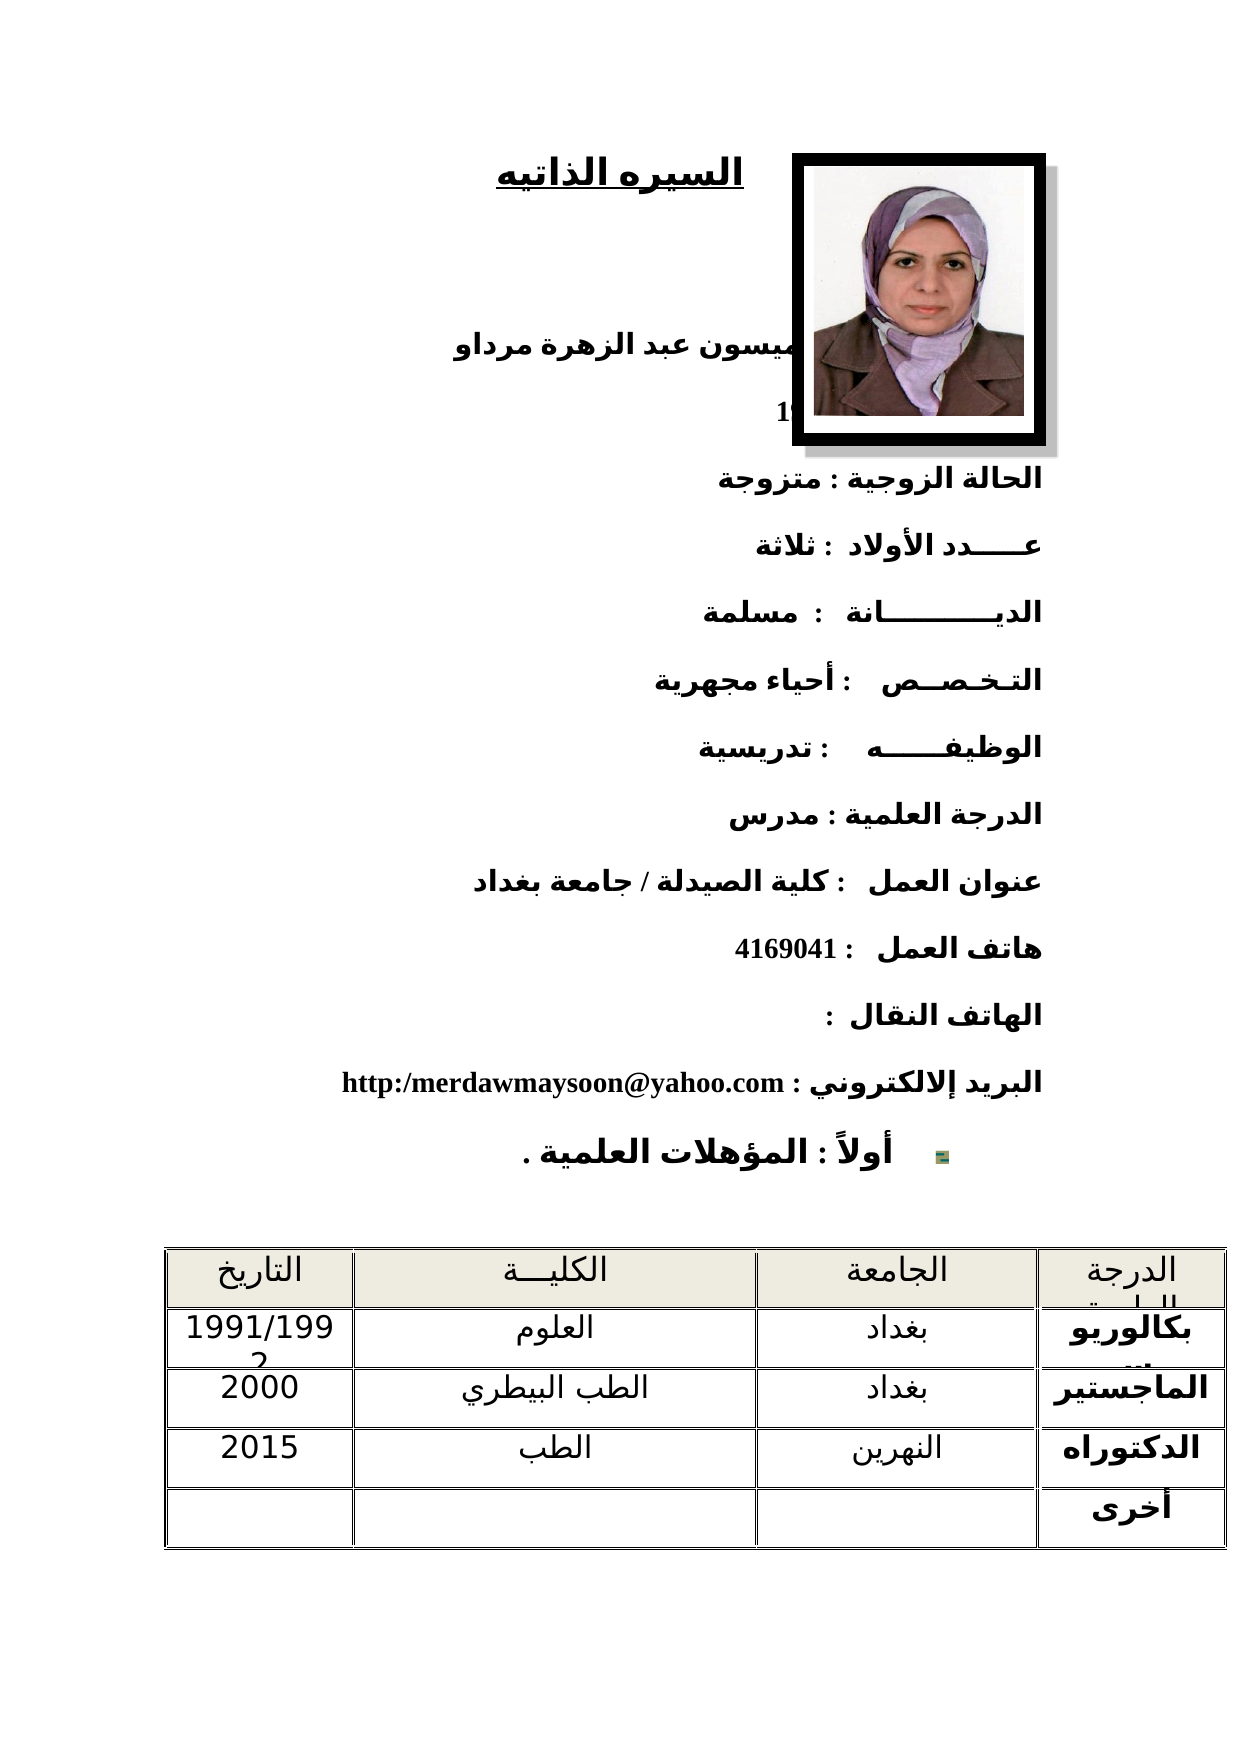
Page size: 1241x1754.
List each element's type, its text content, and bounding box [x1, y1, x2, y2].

table_header الجامعة [757, 1250, 1036, 1307]
text الوظيفــــــه : تدريسية [187, 730, 1053, 763]
table_cell [757, 1487, 1036, 1547]
text الدرجة العلمية : مدرس [187, 797, 1053, 830]
table_cell بغداد [758, 1367, 1036, 1427]
text السيره الذاتيه [187, 150, 1053, 193]
table_cell النهرين [758, 1427, 1036, 1487]
text الاســــــــــــم : ميسون عبد الزهرة مرداو [187, 327, 792, 361]
text هاتف العمل : 4169041 [187, 931, 1053, 964]
table_header الكليـــة [354, 1248, 757, 1307]
text البريد إلالكتروني : http:/merdawmaysoon@yahoo.com [187, 1065, 1053, 1099]
table_cell أخرى [1039, 1487, 1225, 1547]
text الديـــــــــــانة : مسلمة [187, 596, 1053, 629]
table_cell 1991/1992 [168, 1310, 352, 1367]
picture [813, 167, 1024, 416]
table_cell بكالوريوس [1039, 1307, 1224, 1367]
picture [931, 1146, 949, 1164]
text الحالة الزوجية : متزوجة [187, 461, 1053, 495]
table_cell الطب البيطري [355, 1370, 755, 1427]
table_cell الدكتوراه [1039, 1427, 1224, 1487]
table_cell الماجستير [1039, 1367, 1224, 1427]
table_cell [354, 1487, 757, 1547]
table_cell بغداد [758, 1307, 1036, 1367]
table_cell 2015 [168, 1430, 352, 1487]
table_cell العلوم [355, 1310, 755, 1367]
table_cell 2000 [168, 1370, 352, 1427]
text عـــــدد الأولاد : ثلاثة [187, 528, 1053, 562]
table_header التاريخ [166, 1250, 353, 1307]
text عنوان العمل : كلية الصيدلة / جامعة بغداد [187, 864, 1053, 897]
table_cell الطب [355, 1430, 755, 1487]
text الهاتف النقال : [187, 998, 1053, 1032]
text التـخـصــص : أحياء مجهرية [187, 663, 1053, 696]
list أولاً : المؤهلات العلمية . [187, 1132, 931, 1171]
text تاريخ الميـلاد : 1970 [187, 394, 792, 428]
table_cell [166, 1490, 353, 1547]
